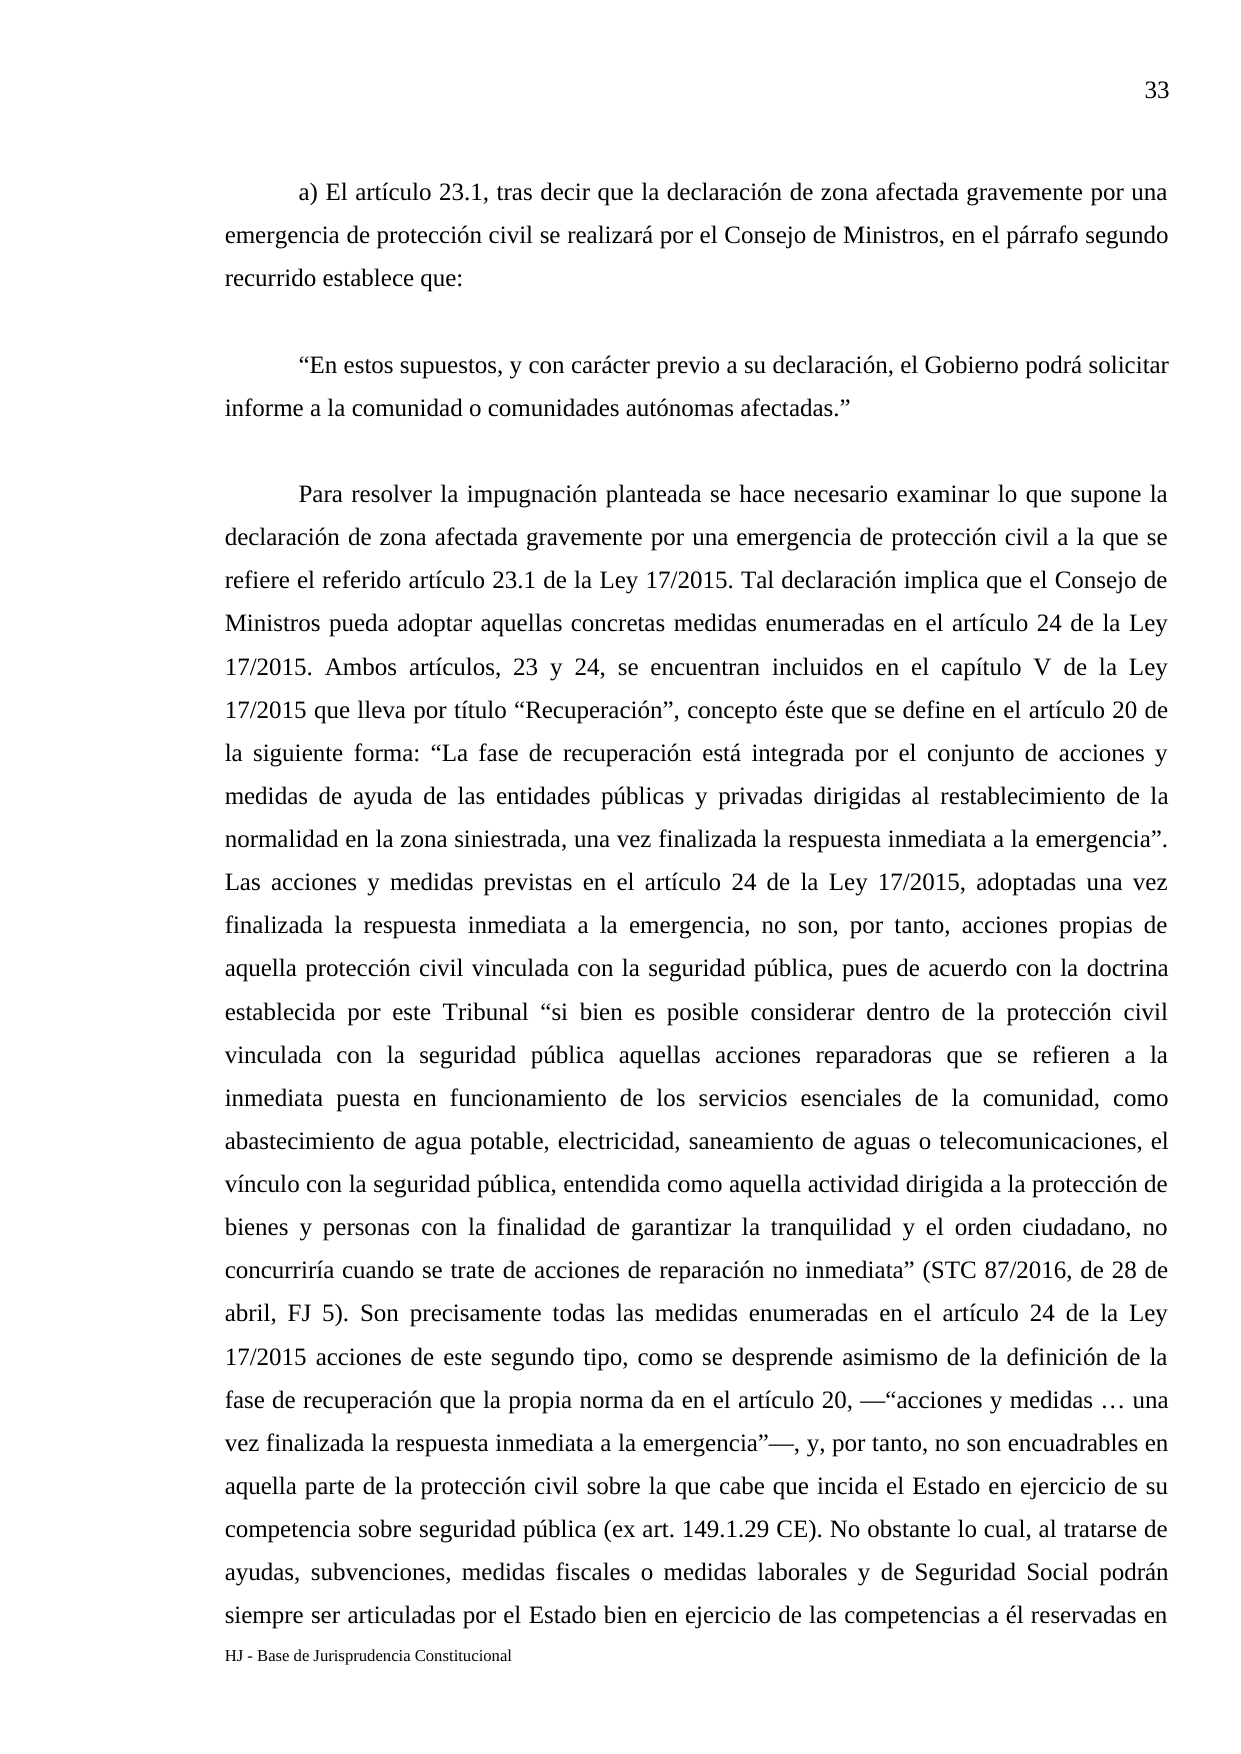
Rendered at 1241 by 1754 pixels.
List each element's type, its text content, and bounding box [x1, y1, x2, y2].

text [224, 479, 1169, 1629]
text a) El artículo 23.1, tras decir que la declaración de zona afectada gravemente por una emergencia de protección civil se realizará por el Consejo de Ministros, en el párrafo segundo recurrido establece que: [224, 177, 1169, 292]
text “En estos supuestos, y con carácter previo a su declaración, el Gobierno podrá solicitar informe a la comunidad o comunidades autónomas afectadas.” [224, 350, 1169, 422]
